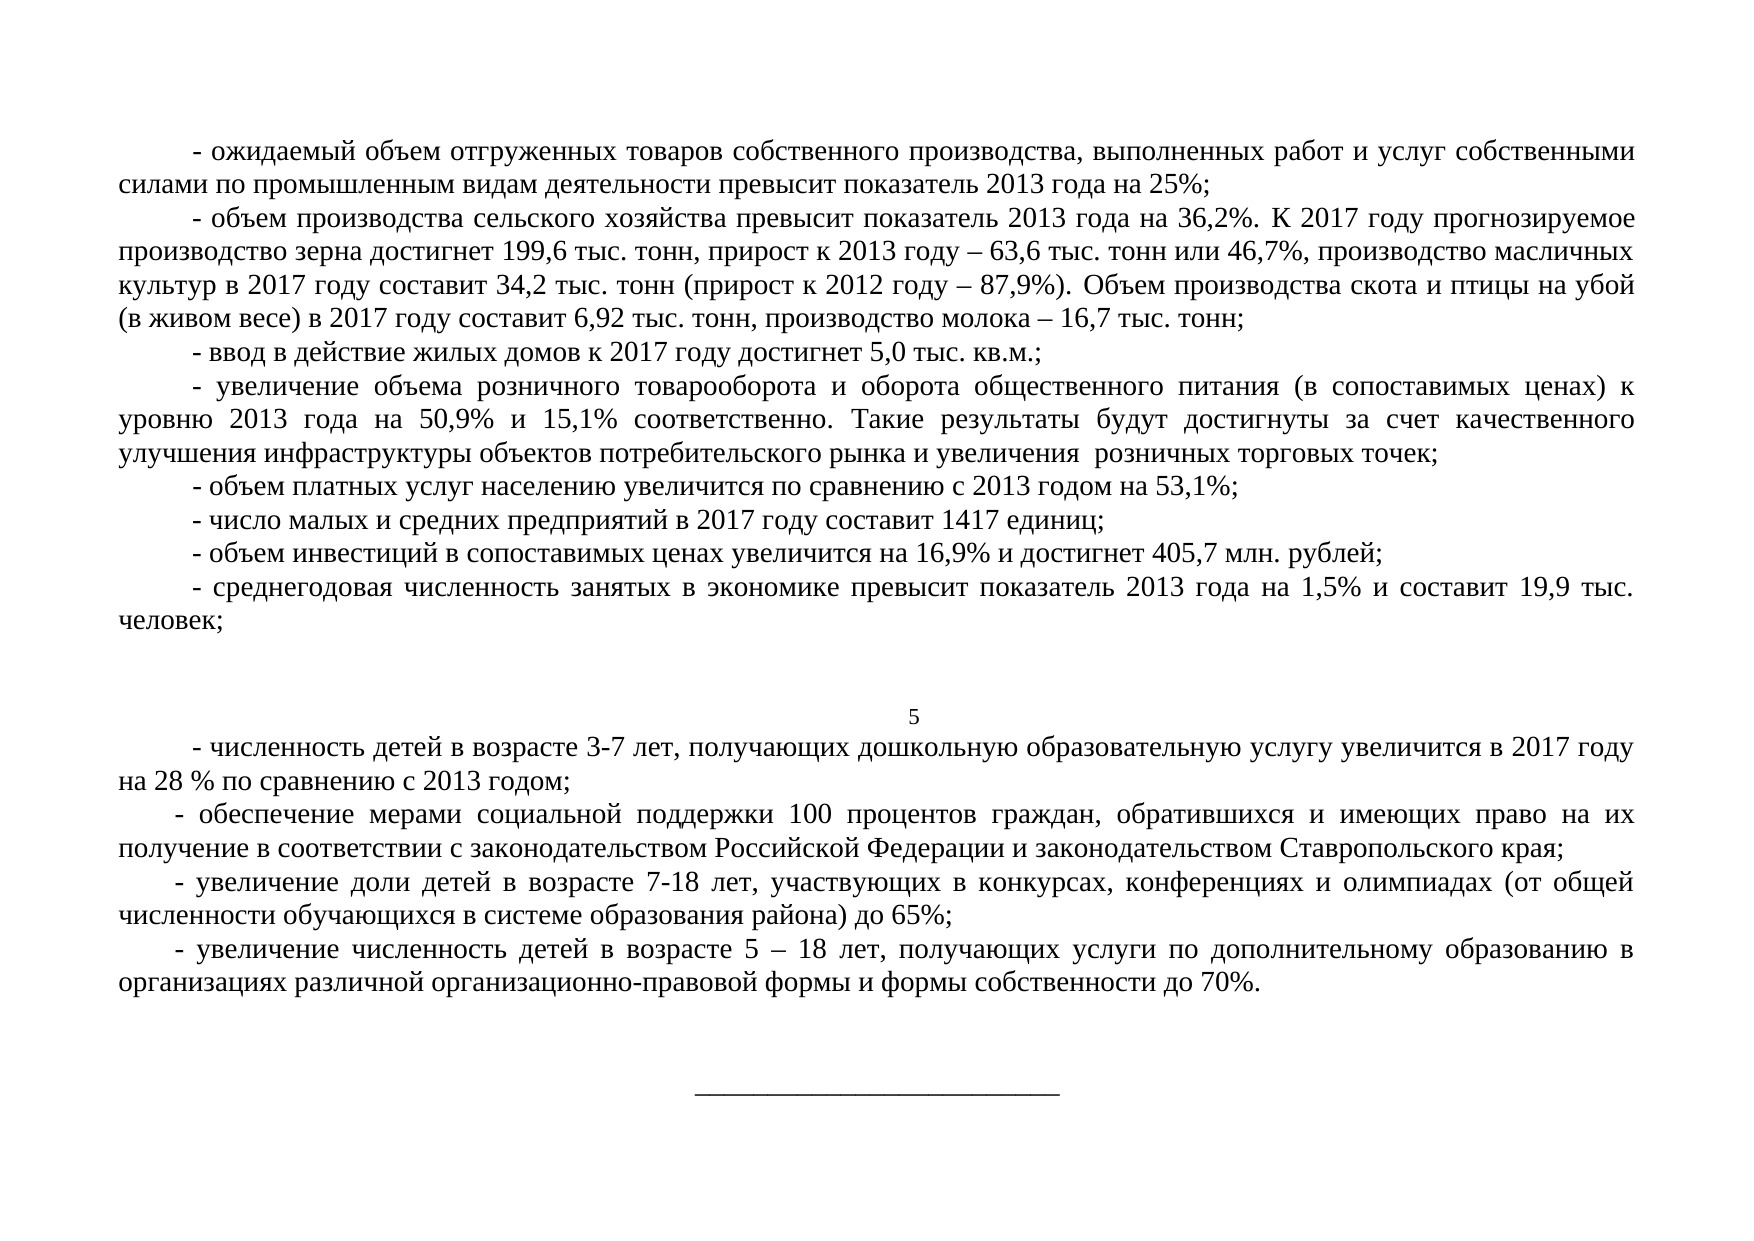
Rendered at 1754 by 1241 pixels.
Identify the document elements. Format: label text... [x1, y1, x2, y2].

text _________________________ [118, 1065, 1636, 1098]
text - обеспечение мерами социальной поддержки 100 процентов граждан, обратившихся и имеющих право на их получение в соответствии с законодательством Российской Федерации и законодательством Ставропольского края; [118, 797, 1636, 864]
text - число малых и средних предприятий в 2017 году составит 1417 единиц; [118, 502, 1636, 535]
text - объем инвестиций в сопоставимых ценах увеличится на 16,9% и достигнет 405,7 млн. рублей; [118, 535, 1636, 569]
text - объем производства сельского хозяйства превысит показатель 2013 года на 36,2%. К 2017 году прогнозируемое производство зерна достигнет 199,6 тыс. тонн, прирост к 2013 году – 63,6 тыс. тонн или 46,7%, производство масличных культур в 2017 году составит 34,2 тыс. тонн (прирост к 2012 году – 87,9%). Объем производства скота и птицы на убой (в живом весе) в 2017 году составит 6,92 тыс. тонн, производство молока – 16,7 тыс. тонн; [118, 200, 1636, 334]
text - численность детей в возрасте 3-7 лет, получающих дошкольную образовательную услугу увеличится в 2017 году на 28 % по сравнению с 2013 годом; [118, 729, 1636, 797]
text - увеличение объема розничного товарооборота и оборота общественного питания (в сопоставимых ценах) к уровню 2013 года на 50,9% и 15,1% соответственно. Такие результаты будут достигнуты за счет качественного улучшения инфраструктуры объектов потребительского рынка и увеличения розничных торговых точек; [118, 368, 1636, 468]
text - увеличение численность детей в возрасте 5 – 18 лет, получающих услуги по дополнительному образованию в организациях различной организационно-правовой формы и формы собственности до 70%. [118, 931, 1636, 998]
text - объем платных услуг населению увеличится по сравнению с 2013 годом на 53,1%; [118, 468, 1636, 502]
text - увеличение доли детей в возрасте 7-18 лет, участвующих в конкурсах, конференциях и олимпиадах (от общей численности обучающихся в системе образования района) до 65%; [118, 864, 1636, 931]
text 5 [118, 703, 1636, 729]
text - среднегодовая численность занятых в экономике превысит показатель 2013 года на 1,5% и составит 19,9 тыс. человек; [118, 569, 1636, 636]
text - ожидаемый объем отгруженных товаров собственного производства, выполненных работ и услуг собственными силами по промышленным видам деятельности превысит показатель 2013 года на 25%; [118, 133, 1636, 200]
text - ввод в действие жилых домов к 2017 году достигнет 5,0 тыс. кв.м.; [118, 334, 1636, 368]
